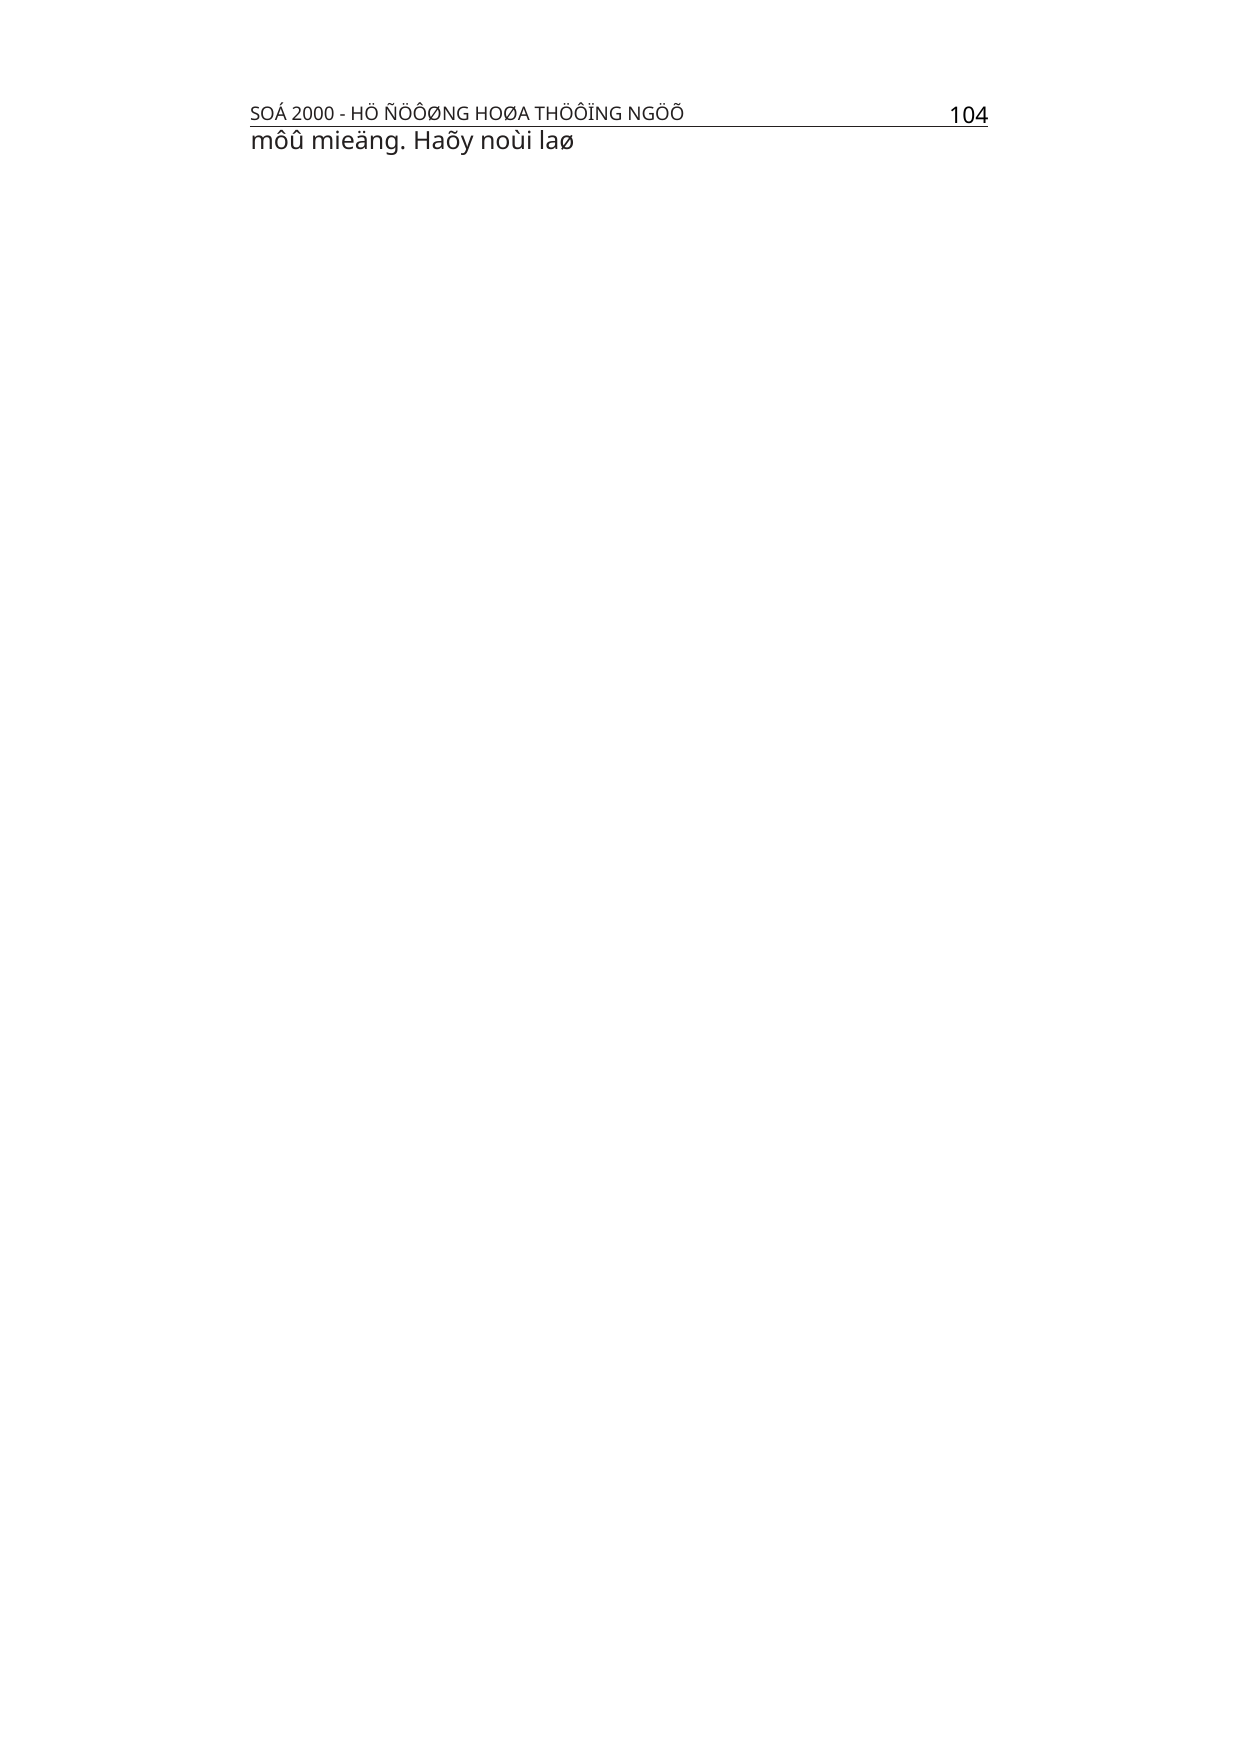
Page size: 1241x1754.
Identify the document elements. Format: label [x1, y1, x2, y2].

text [250, 125, 990, 156]
